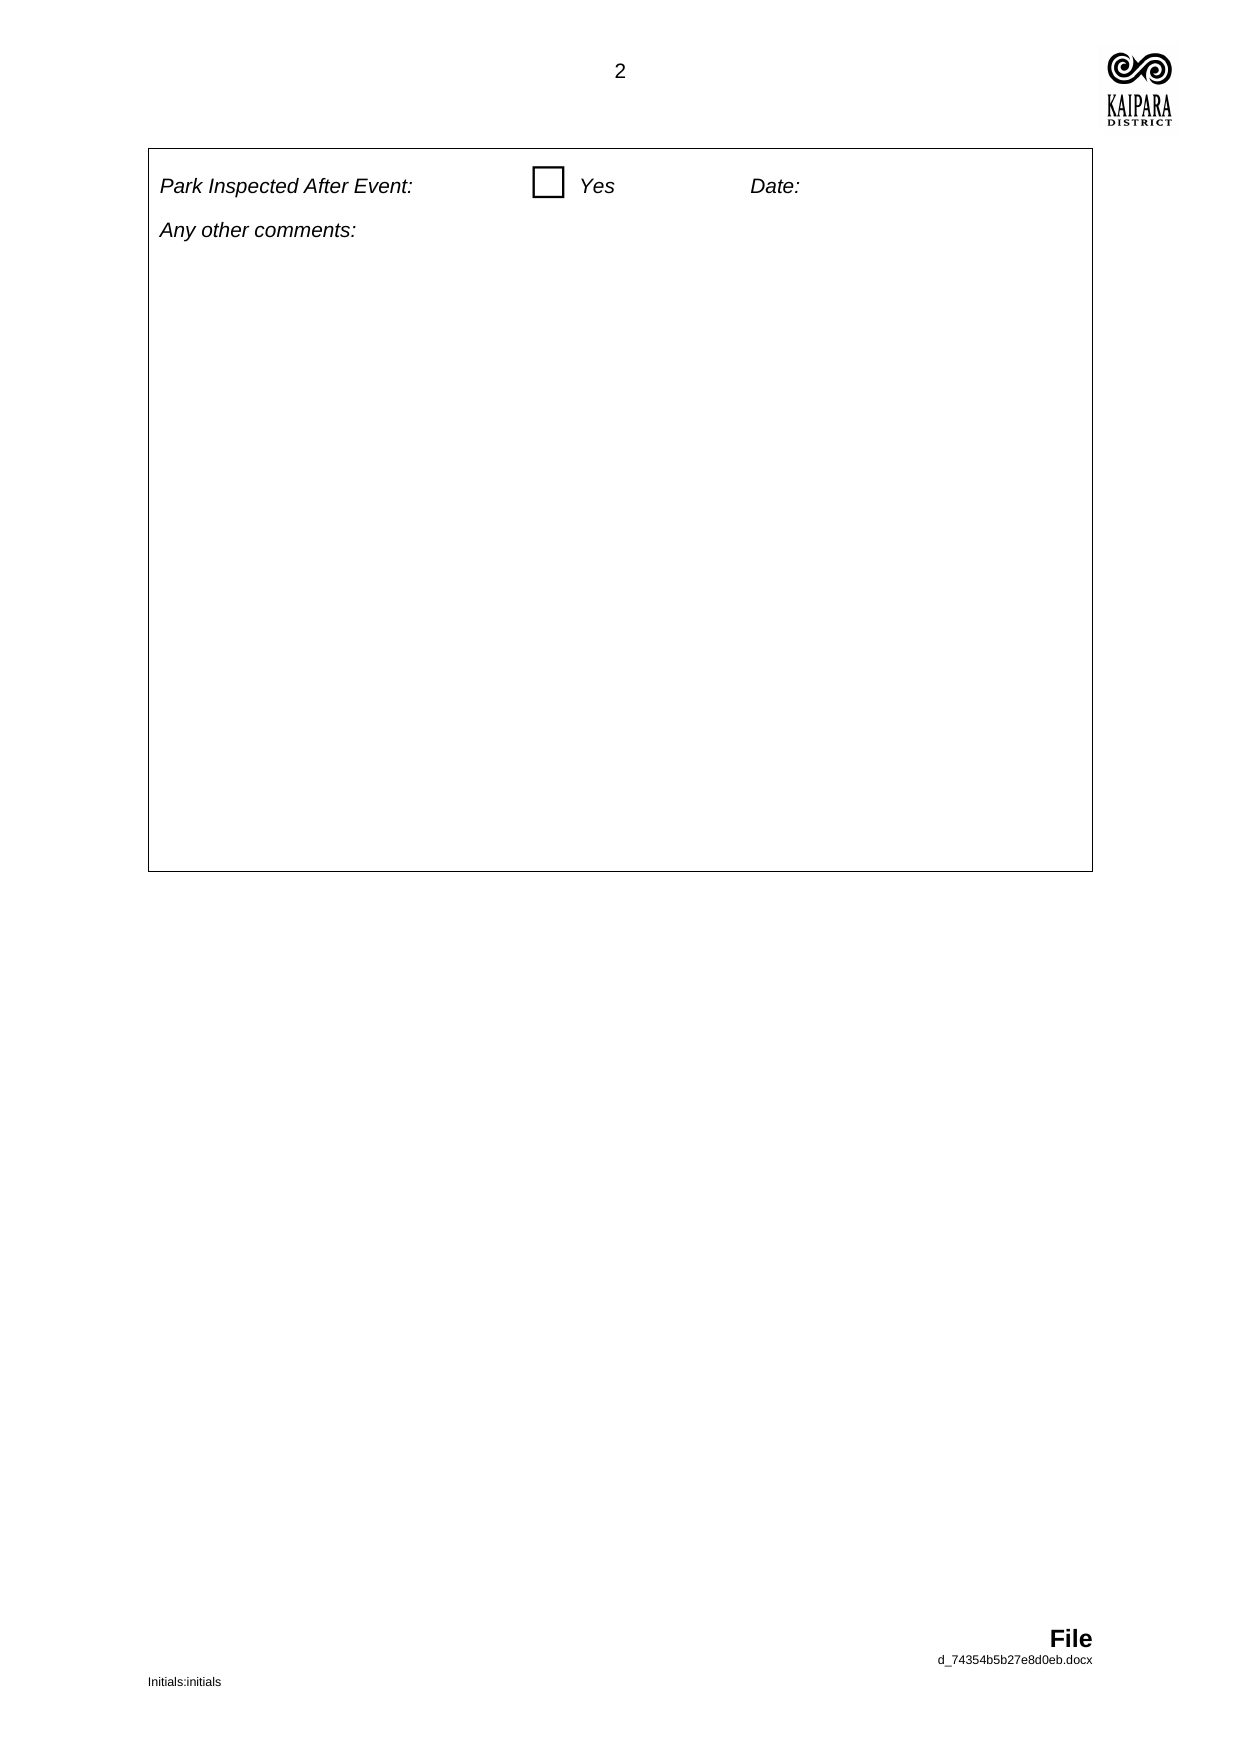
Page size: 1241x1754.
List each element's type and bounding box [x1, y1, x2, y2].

picture [1098, 43, 1181, 135]
table_cell [149, 149, 1092, 871]
